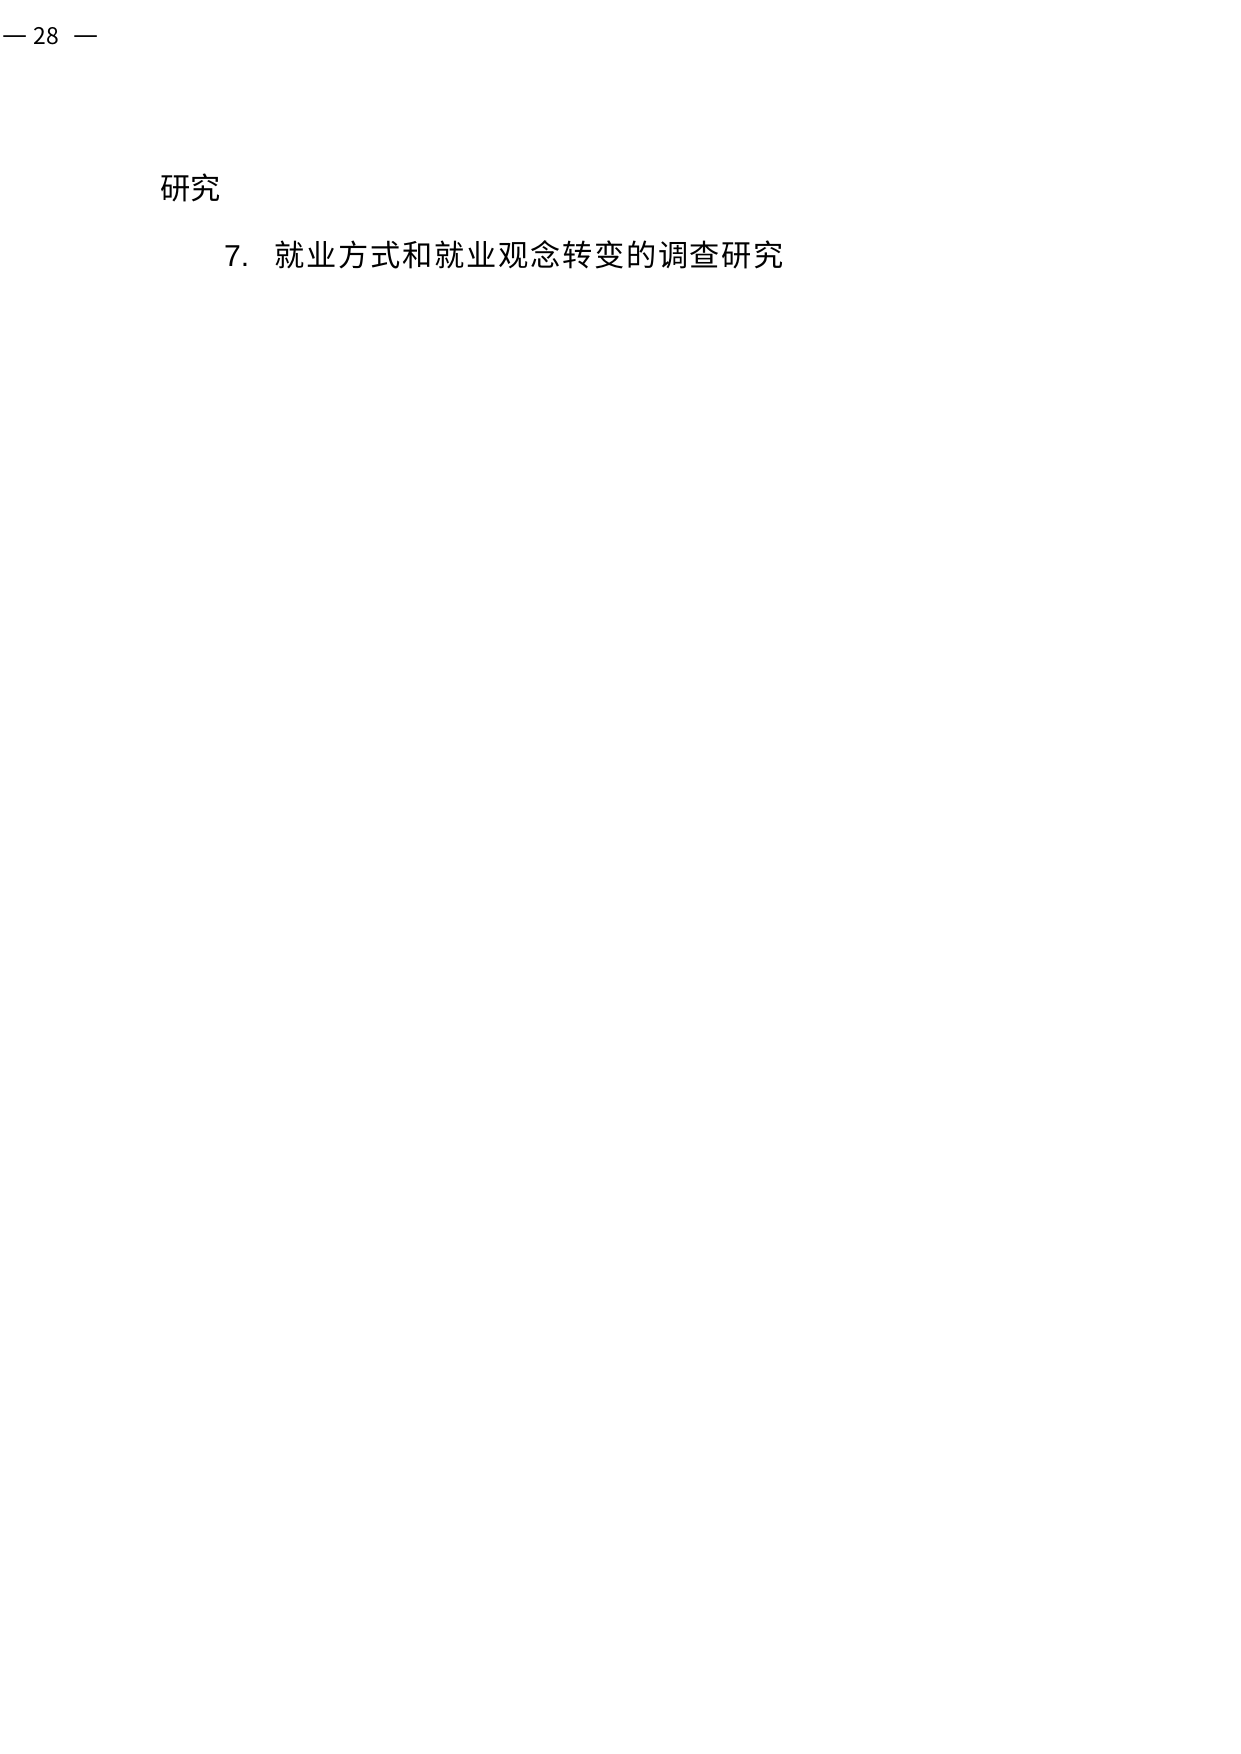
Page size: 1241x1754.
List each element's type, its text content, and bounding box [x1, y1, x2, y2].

text 研究 [160, 164, 1094, 208]
list 就业方式和就业观念转变的调查研究 [224, 231, 1094, 275]
